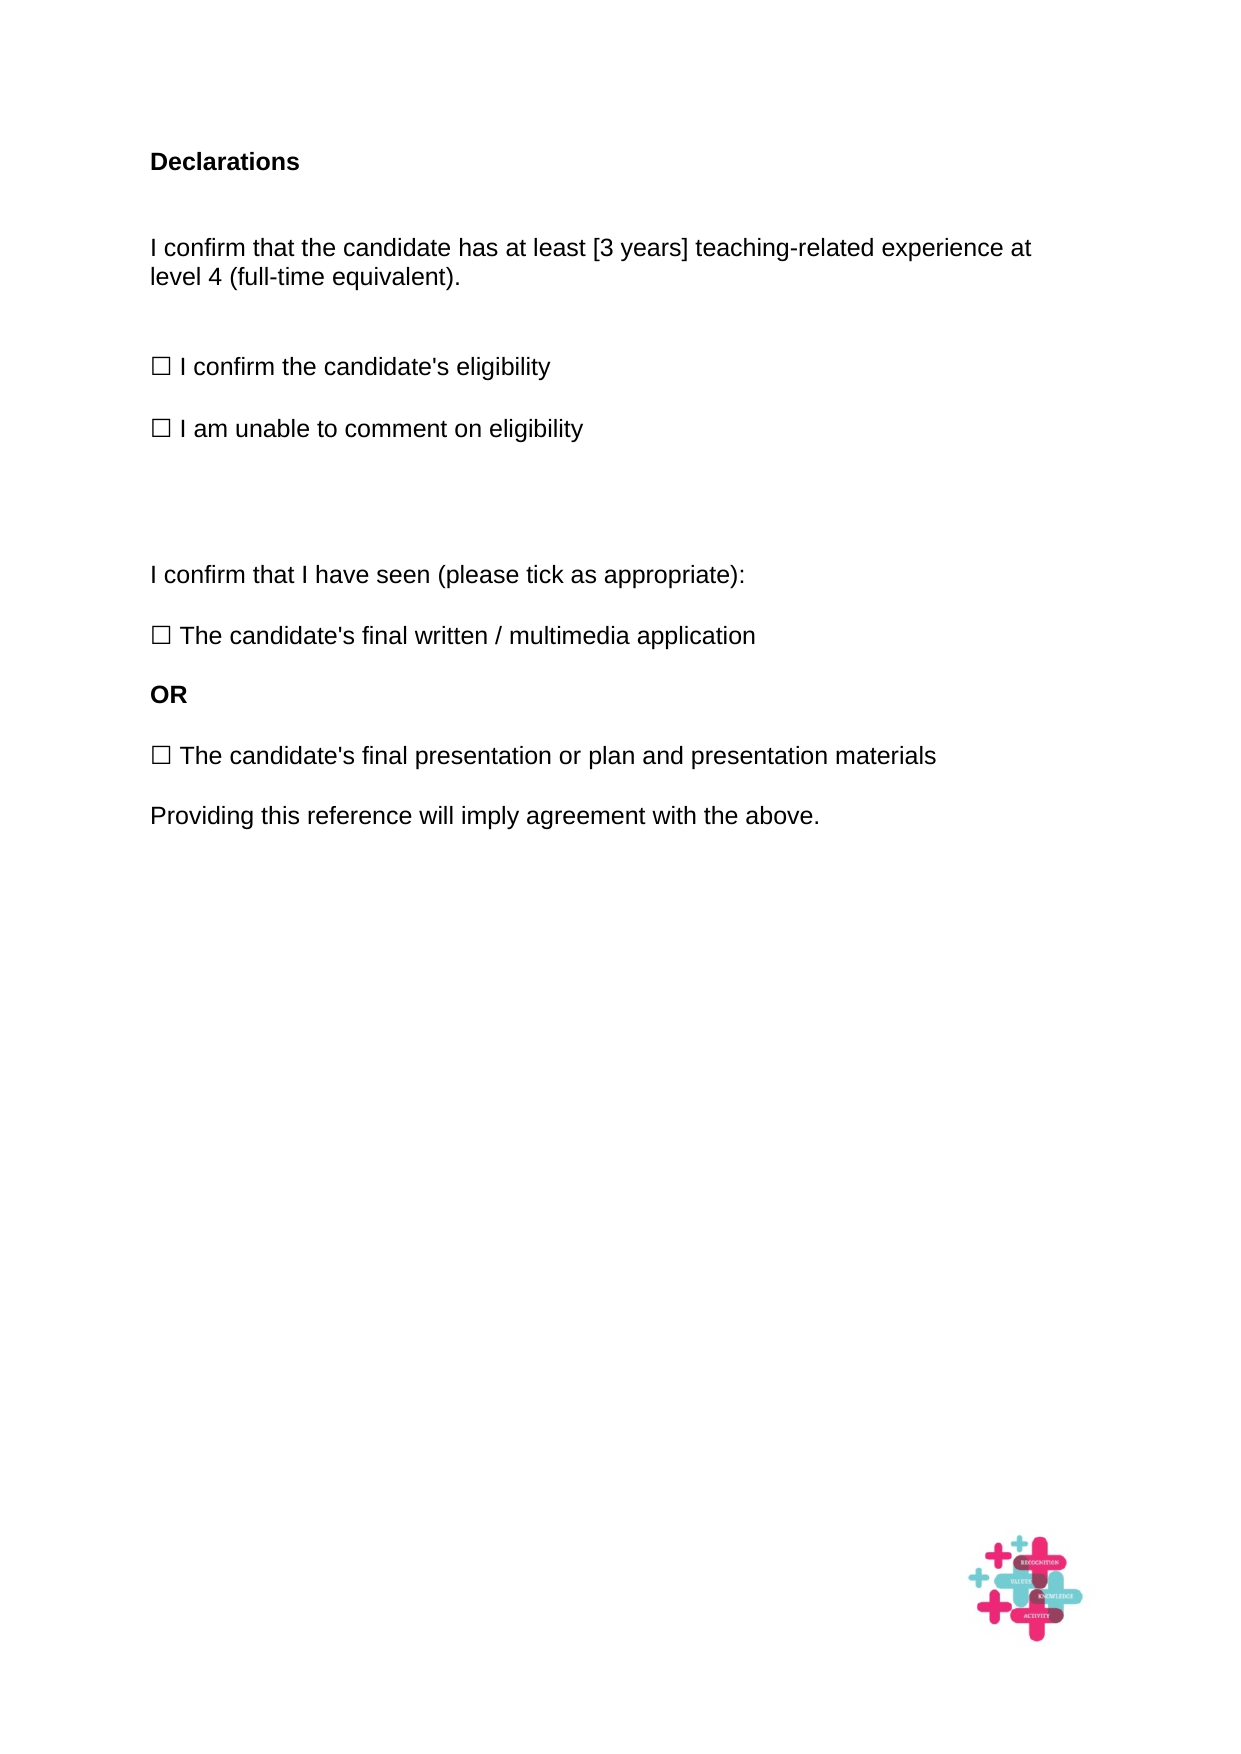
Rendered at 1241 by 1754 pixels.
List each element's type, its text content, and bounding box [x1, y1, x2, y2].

text Declarations [150, 147, 1090, 176]
text OR [150, 680, 1090, 709]
text Providing this reference will imply agreement with the above. [150, 801, 1090, 829]
text The candidate's final presentation or plan and presentation materials [150, 738, 1090, 772]
text I am unable to comment on eligibility [150, 411, 1090, 445]
text The candidate's final written / multimedia application [150, 617, 1090, 652]
picture [961, 1528, 1099, 1649]
text I confirm that I have seen (please tick as appropriate): [150, 560, 1090, 589]
text I confirm that the candidate has at least [3 years] teaching-related experience at level 4 (full-time equivalent). [150, 233, 1090, 291]
text I confirm the candidate's eligibility [150, 348, 1090, 382]
